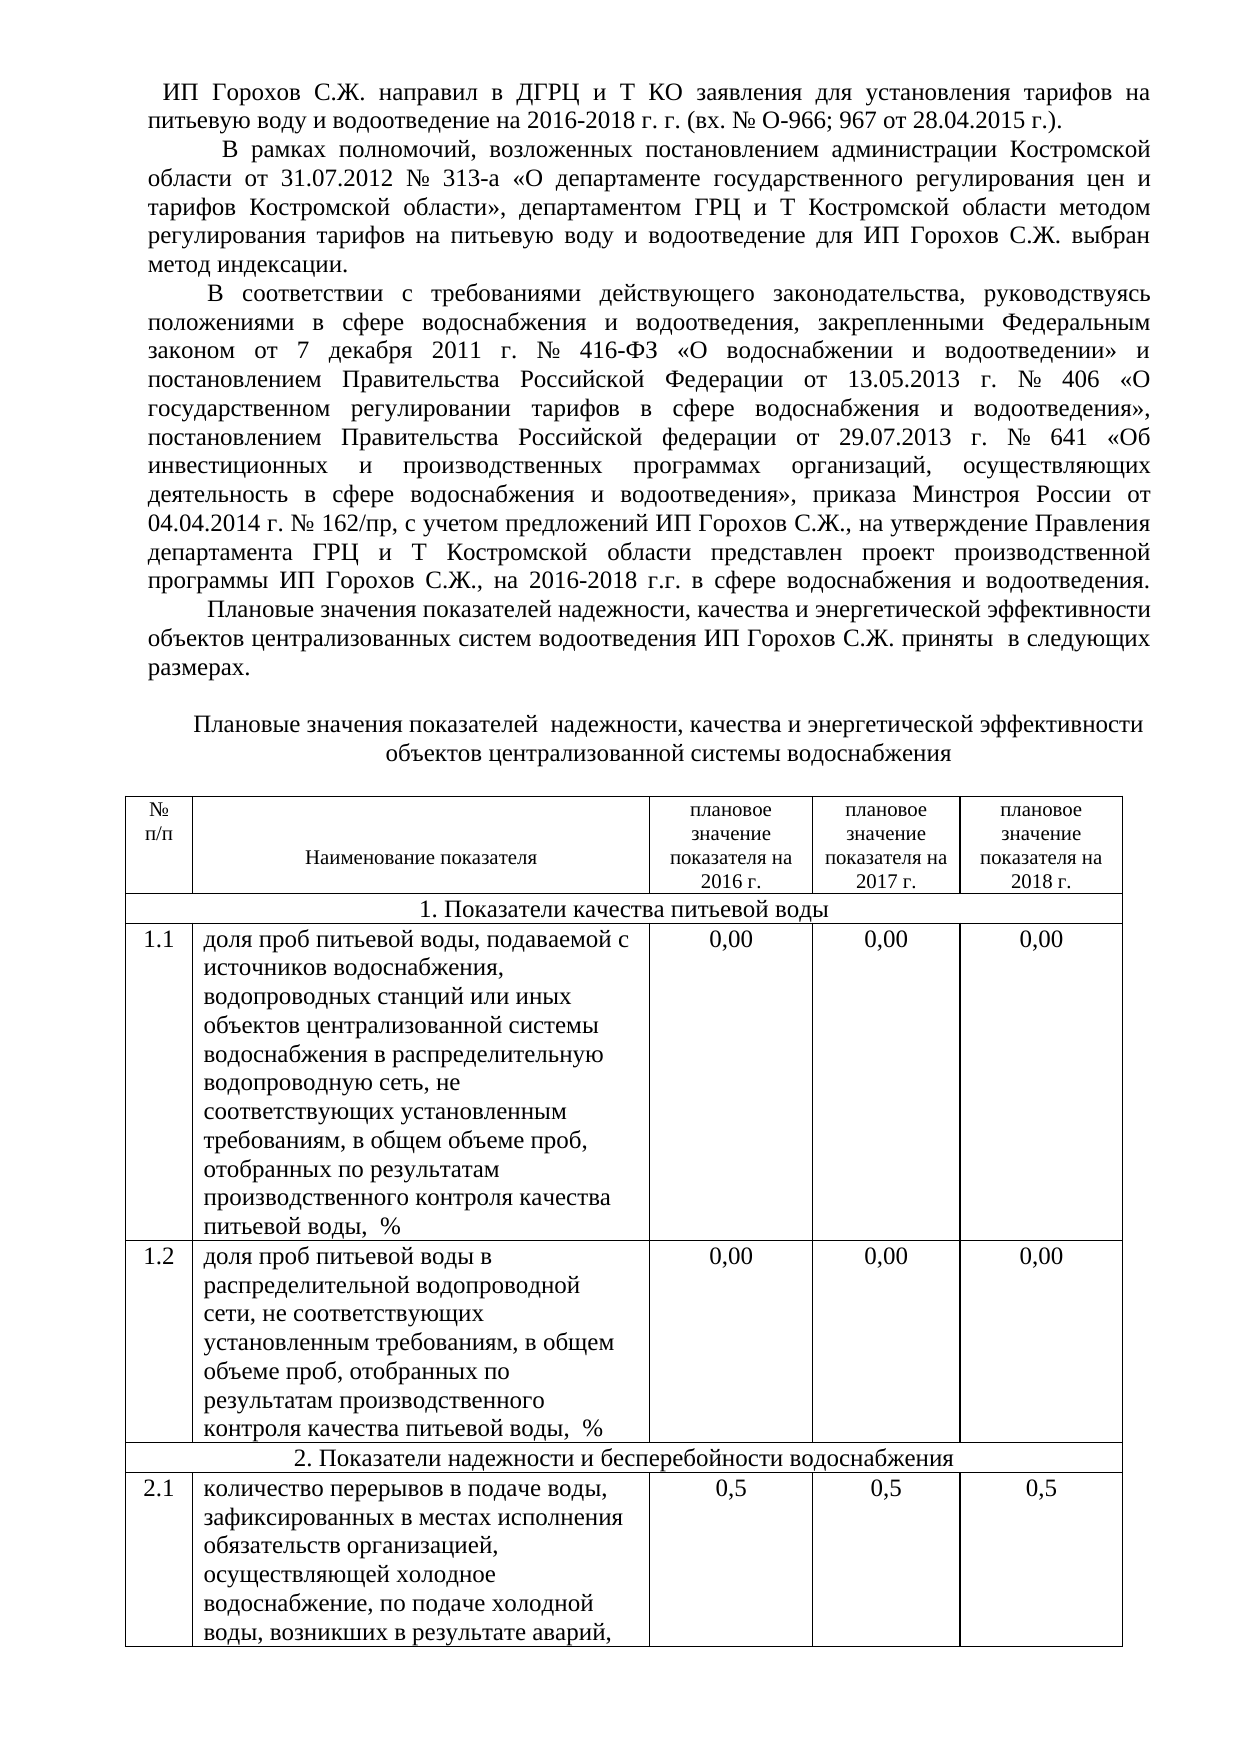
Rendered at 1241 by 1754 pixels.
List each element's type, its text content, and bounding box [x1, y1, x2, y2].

text В соответствии с требованиями действующего законодательства, руководствуясь положениями в сфере водоснабжения и водоотведения, закрепленными Федеральным законом от 7 декабря . № 416-ФЗ «О водоснабжении и водоотведении» и постановлением Правительства Российской Федерации от 13.05.2013 г. № 406 «О государственном регулировании тарифов в сфере водоснабжения и водоотведения», постановлением Правительства Российской федерации от 29.07.2013 г. № 641 «Об инвестиционных и производственных программах организаций, осуществляющих деятельность в сфере водоснабжения и водоотведения», приказа Минстроя России от 04.04.2014 г. № 162/пр, с учетом предложений ИП Горохов С.Ж., на утверждение Правления департамента ГРЦ и Т Костромской области представлен проект производственной программы ИП Горохов С.Ж., на 2016-2018 г.г. в сфере водоснабжения и водоотведения. Плановые значения показателей надежности, качества и энергетической эффективности объектов централизованных систем водоотведения ИП Горохов С.Ж. приняты в следующих размерах. [148, 278, 1152, 681]
table_cell 1.1 [126, 924, 192, 1240]
table_cell доля проб питьевой воды, подаваемой с источников водоснабжения, водопроводных станций или иных объектов централизованной системы водоснабжения в распределительную водопроводную сеть, не соответствующих установленным требованиям, в общем объеме проб, отобранных по результатам производственного контроля качества питьевой воды, % [193, 924, 649, 1240]
table_header плановое значение показателя на 2017 г. [813, 797, 959, 893]
table_cell доля проб питьевой воды в распределительной водопроводной сети, не соответствующих установленным требованиям, в общем объеме проб, отобранных по результатам производственного контроля качества питьевой воды, % [193, 1241, 649, 1442]
text В рамках полномочий, возложенных постановлением администрации Костромской области от 31.07.2012 № 313-а «О департаменте государственного регулирования цен и тарифов Костромской области», департаментом ГРЦ и Т Костромской области методом регулирования тарифов на питьевую воду и водоотведение для ИП Горохов С.Ж. выбран метод индексации. [148, 134, 1152, 278]
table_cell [193, 1473, 649, 1646]
table_header плановое значение показателя на 2018 г. [961, 797, 1122, 893]
table_cell 0,00 [650, 924, 812, 1240]
table_cell 0,5 [813, 1473, 959, 1646]
table_cell 0,5 [961, 1473, 1122, 1646]
table_header Наименование показателя [193, 797, 649, 893]
table_cell 0,00 [813, 1241, 959, 1442]
table_cell 2.1 [126, 1473, 192, 1646]
text Плановые значения показателей надежности, качества и энергетической эффективности объектов централизованной системы водоснабжения [185, 709, 1152, 767]
table_header № п/п [126, 797, 192, 893]
table_cell 0,00 [813, 924, 959, 1240]
table_cell 0,00 [961, 924, 1122, 1240]
text ИП Горохов С.Ж. направил в ДГРЦ и Т КО заявления для установления тарифов на питьевую воду и водоотведение на 2016-2018 г. г. (вх. № О-966; 967 от 28.04.2015 г.). [148, 77, 1152, 134]
table_cell 0,00 [961, 1241, 1122, 1442]
table_cell 0,5 [650, 1473, 812, 1646]
table_header плановое значение показателя на 2016 г. [650, 797, 812, 893]
table_cell 2. Показатели надежности и бесперебойности водоснабжения [126, 1443, 1122, 1472]
table_cell 1.2 [126, 1241, 192, 1442]
table_cell 1. Показатели качества питьевой воды [126, 894, 1122, 923]
table_cell 0,00 [650, 1241, 812, 1442]
